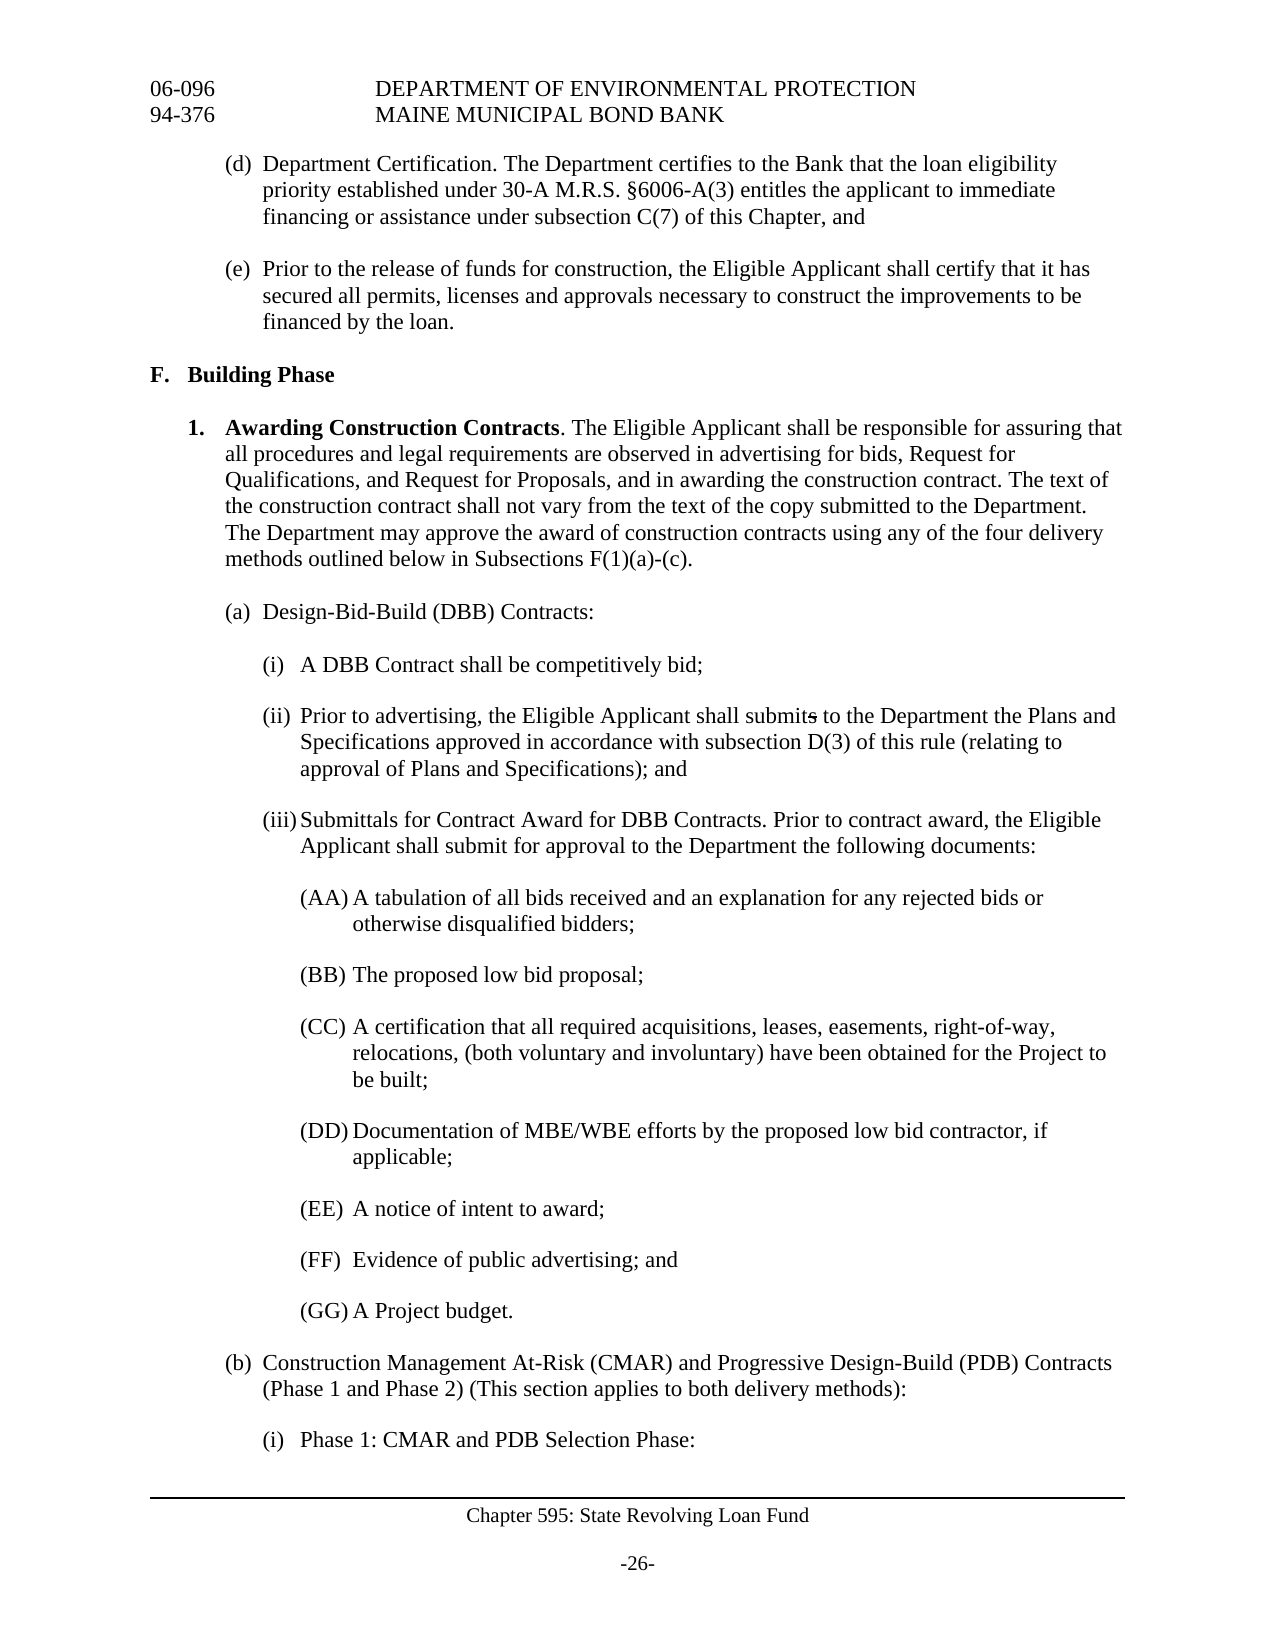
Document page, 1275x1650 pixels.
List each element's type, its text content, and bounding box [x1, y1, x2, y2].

list Documentation of MBE/WBE efforts by the proposed low bid contractor, if applicable; [300, 1117, 1125, 1170]
list Construction Management At-Risk (CMAR) and Progressive Design-Build (PDB) Contracts (Phase 1 and Phase 2) (This section applies to both delivery methods): [225, 1349, 1125, 1401]
list A DBB Contract shall be competitively bid; [262, 651, 1125, 677]
list A Project budget. [300, 1297, 1125, 1324]
list A tabulation of all bids received and an explanation for any rejected bids or otherwise disqualified bidders; [300, 884, 1125, 937]
list Phase 1: CMAR and PDB Selection Phase: [262, 1426, 1125, 1453]
text (d) Department Certification. The Department certifies to the Bank that the loan eligibility priority established under 30-A M.R.S. §6006-A(3) entitles the applicant to immediate financing or assistance under subsection C(7) of this Chapter, and [225, 150, 1125, 229]
list Evidence of public advertising; and [300, 1246, 1125, 1272]
list A certification that all required acquisitions, leases, easements, right-of-way, relocations, (both voluntary and involuntary) have been obtained for the Project to be built; [300, 1013, 1125, 1092]
list Awarding Construction Contracts. The Eligible Applicant shall be responsible for assuring that all procedures and legal requirements are observed in advertising for bids, Request for Qualifications, and Request for Proposals, and in awarding the construction contract. The text of the construction contract shall not vary from the text of the copy submitted to the Department. The Department may approve the award of construction contracts using any of the four delivery methods outlined below in Subsections F(1)(a)-(c). [187, 413, 1125, 572]
list Prior to advertising, the Eligible Applicant shall submits to the Department the Plans and Specifications approved in accordance with subsection D(3) of this rule (relating to approval of Plans and Specifications); and [262, 702, 1125, 781]
text (e) Prior to the release of funds for construction, the Eligible Applicant shall certify that it has secured all permits, licenses and approvals necessary to construct the improvements to be financed by the loan. [225, 255, 1125, 334]
list A notice of intent to award; [300, 1195, 1125, 1221]
list The proposed low bid proposal; [300, 962, 1125, 988]
list Submittals for Contract Award for DBB Contracts. Prior to contract award, the Eligible Applicant shall submit for approval to the Department the following documents: [262, 806, 1125, 859]
list Building Phase [150, 361, 1125, 387]
list Design-Bid-Build (DBB) Contracts: [225, 598, 1125, 624]
